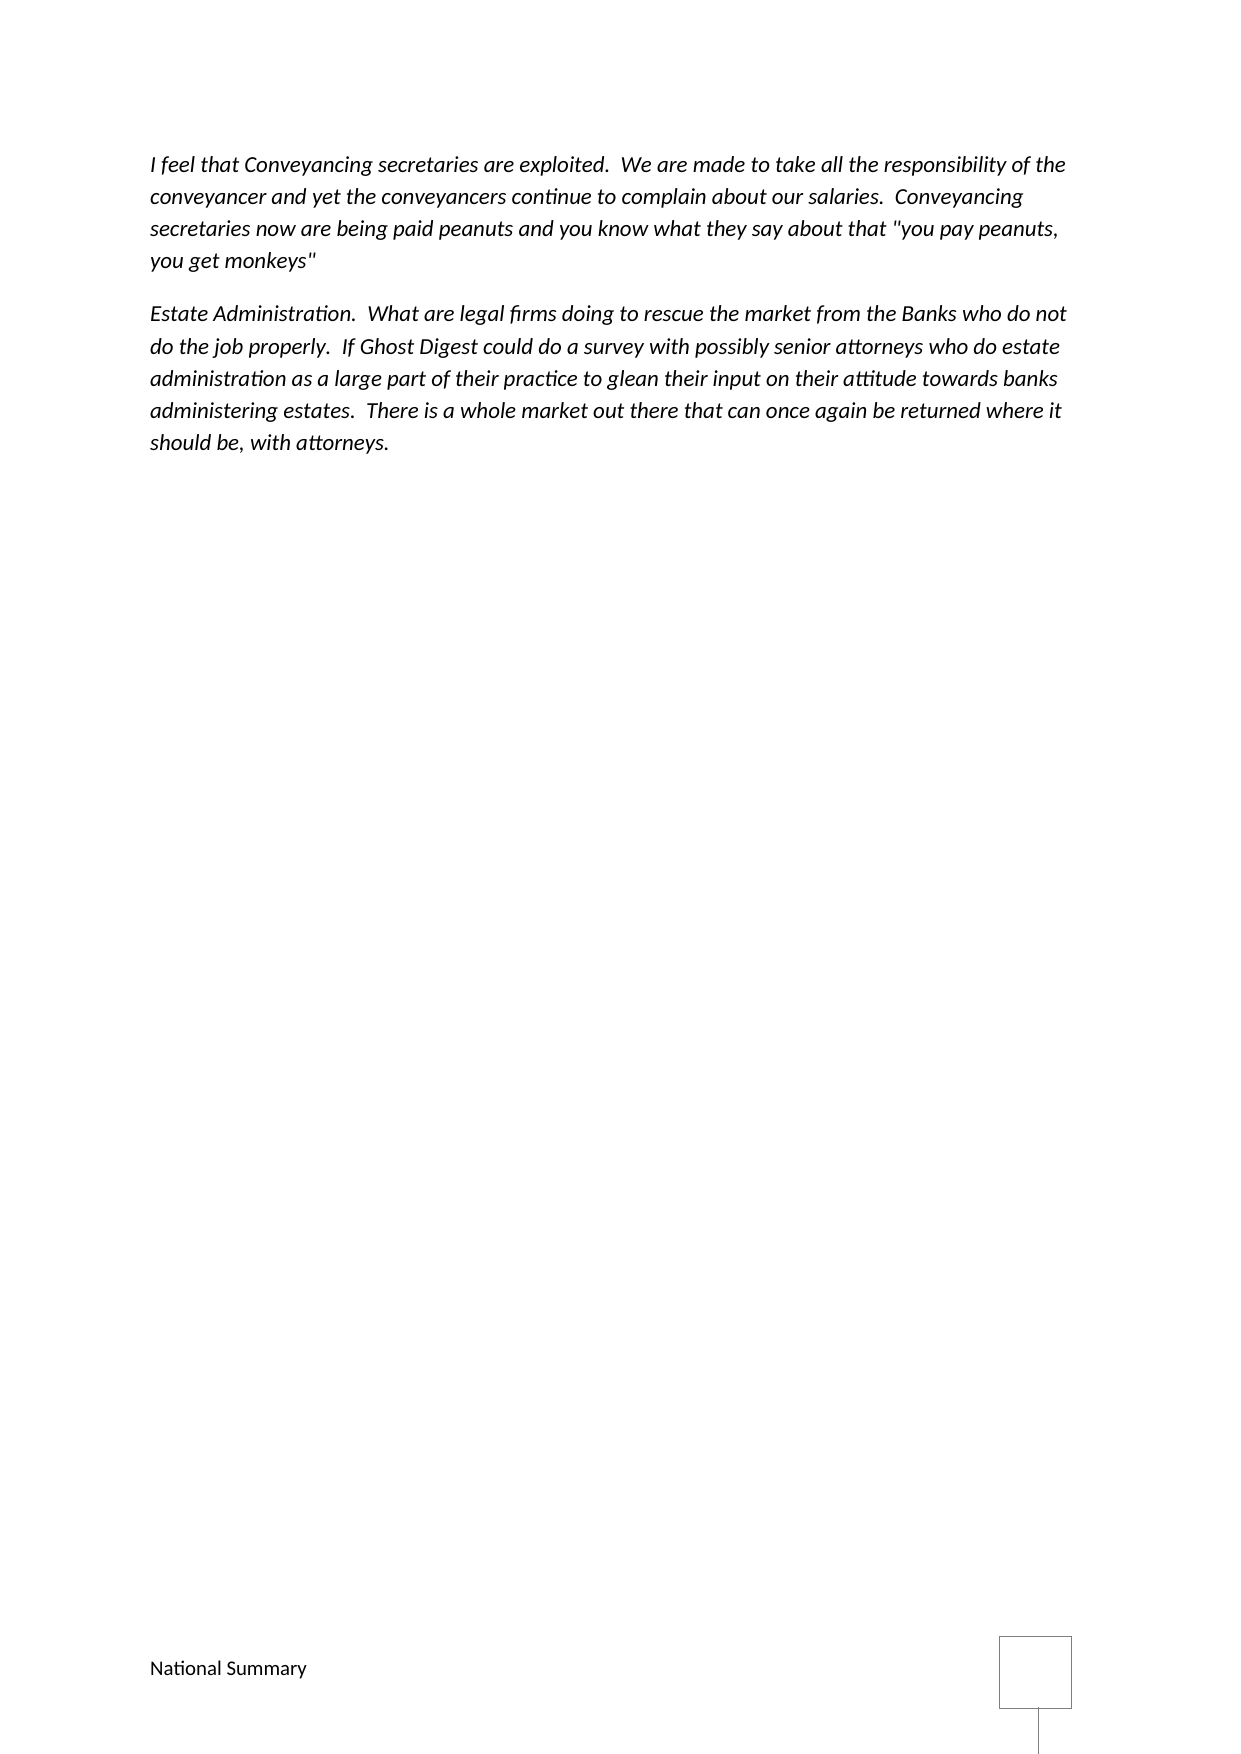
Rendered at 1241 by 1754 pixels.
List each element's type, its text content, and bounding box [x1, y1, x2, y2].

text Estate Administration. What are legal firms doing to rescue the market from the Banks who do not do the job properly. If Ghost Digest could do a survey with possibly senior attorneys who do estate administration as a large part of their practice to glean their input on their attitude towards banks administering estates. There is a whole market out there that can once again be returned where it should be, with attorneys. [150, 299, 1090, 456]
text I feel that Conveyancing secretaries are exploited. We are made to take all the responsibility of the conveyancer and yet the conveyancers continue to complain about our salaries. Conveyancing secretaries now are being paid peanuts and you know what they say about that "you pay peanuts, you get monkeys" [150, 150, 1090, 274]
